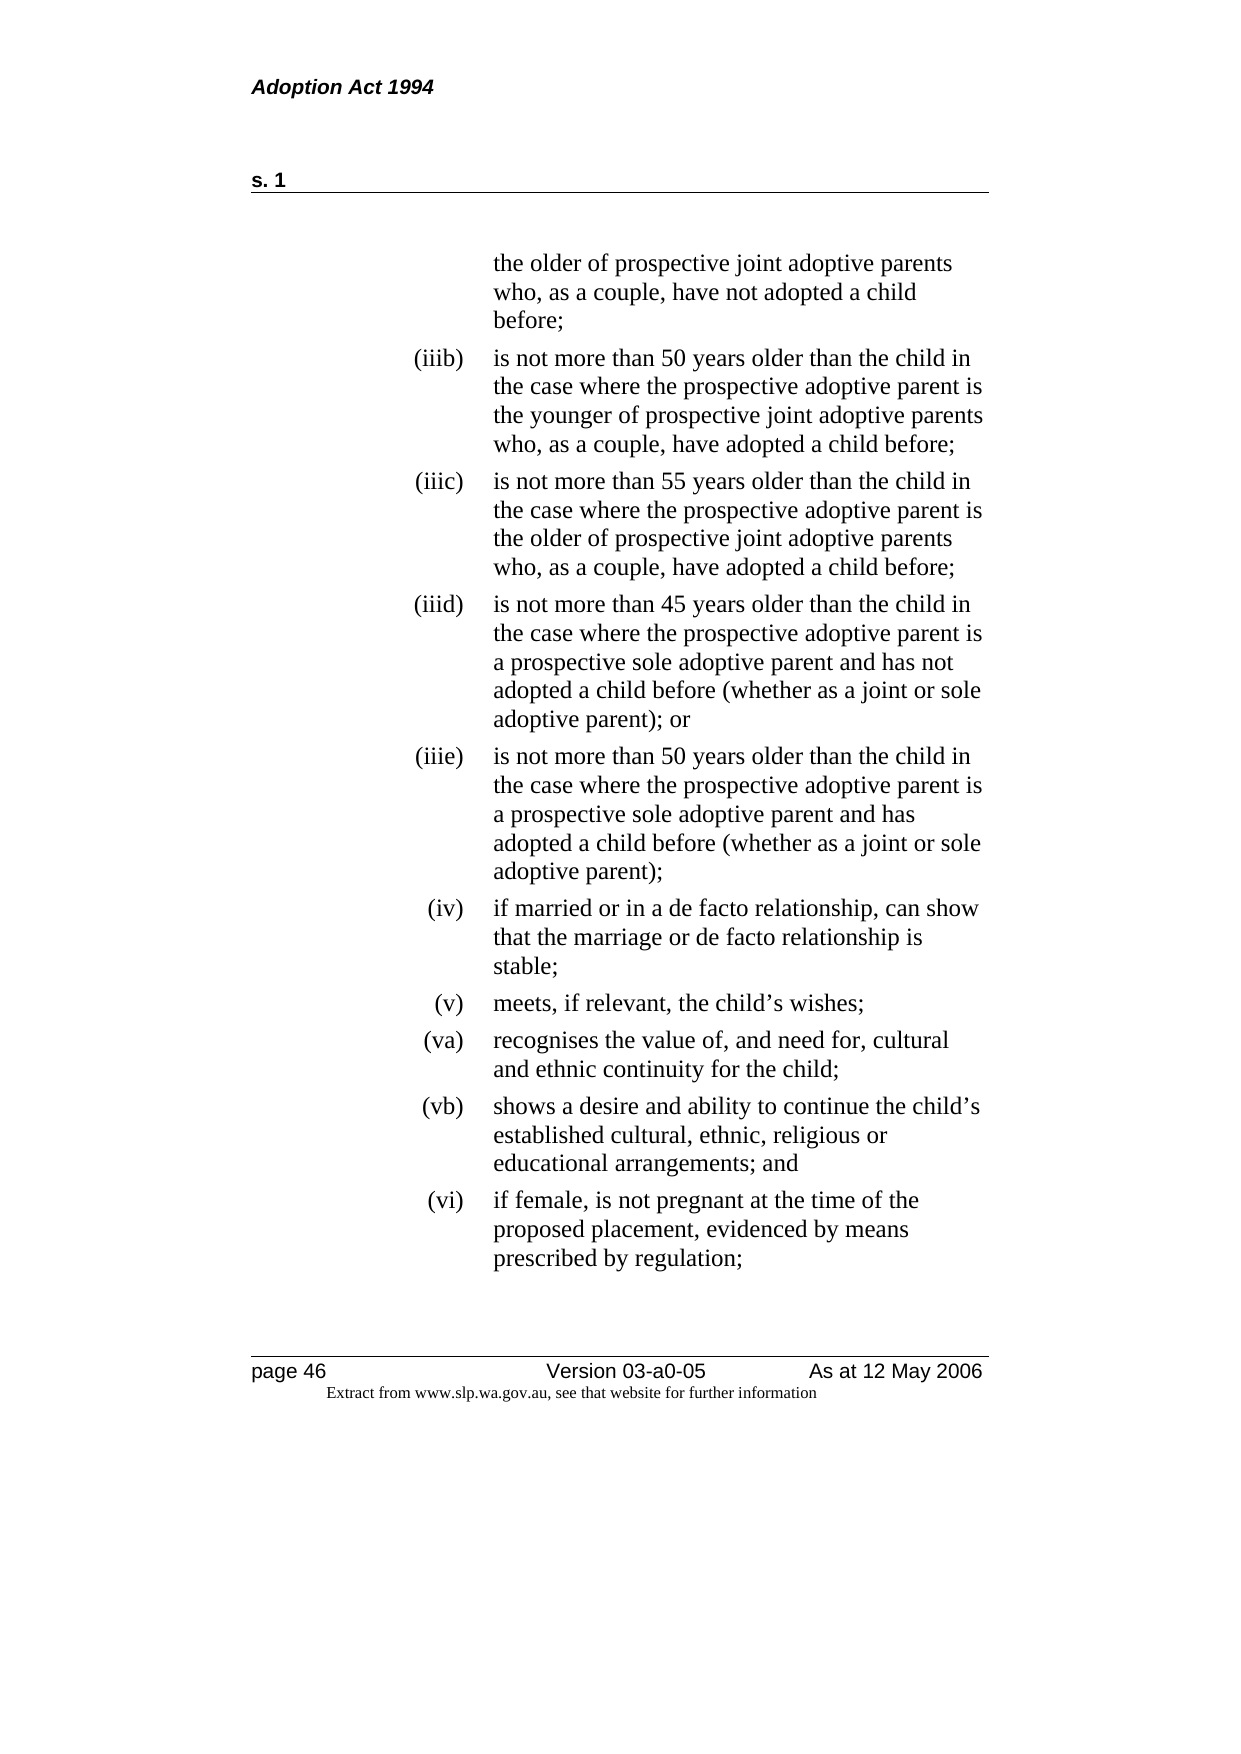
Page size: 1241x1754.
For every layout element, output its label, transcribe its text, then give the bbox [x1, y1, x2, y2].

text (iiib) is not more than 50 years older than the child in the case where the prospective adoptive parent is the younger of prospective joint adoptive parents who, as a couple, have adopted a child before; [251, 343, 989, 458]
text (iv) if married or in a de facto relationship, can show that the marriage or de facto relationship is stable; [251, 893, 989, 980]
text (va) recognises the value of, and need for, cultural and ethnic continuity for the child; [251, 1025, 989, 1083]
text (iiie) is not more than 50 years older than the child in the case where the prospective adoptive parent is a prospective sole adoptive parent and has adopted a child before (whether as a joint or sole adoptive parent); [251, 741, 989, 885]
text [251, 248, 989, 334]
text (vb) shows a desire and ability to continue the child’s established cultural, ethnic, religious or educational arrangements; and [251, 1091, 989, 1177]
text (iiic) is not more than 55 years older than the child in the case where the prospective adoptive parent is the older of prospective joint adoptive parents who, as a couple, have adopted a child before; [251, 466, 989, 581]
text (v) meets, if relevant, the child’s wishes; [251, 988, 989, 1017]
text (vi) if female, is not pregnant at the time of the proposed placement, evidenced by means prescribed by regulation; [251, 1186, 989, 1272]
text (iiid) is not more than 45 years older than the child in the case where the prospective adoptive parent is a prospective sole adoptive parent and has not adopted a child before (whether as a joint or sole adoptive parent); or [251, 589, 989, 733]
